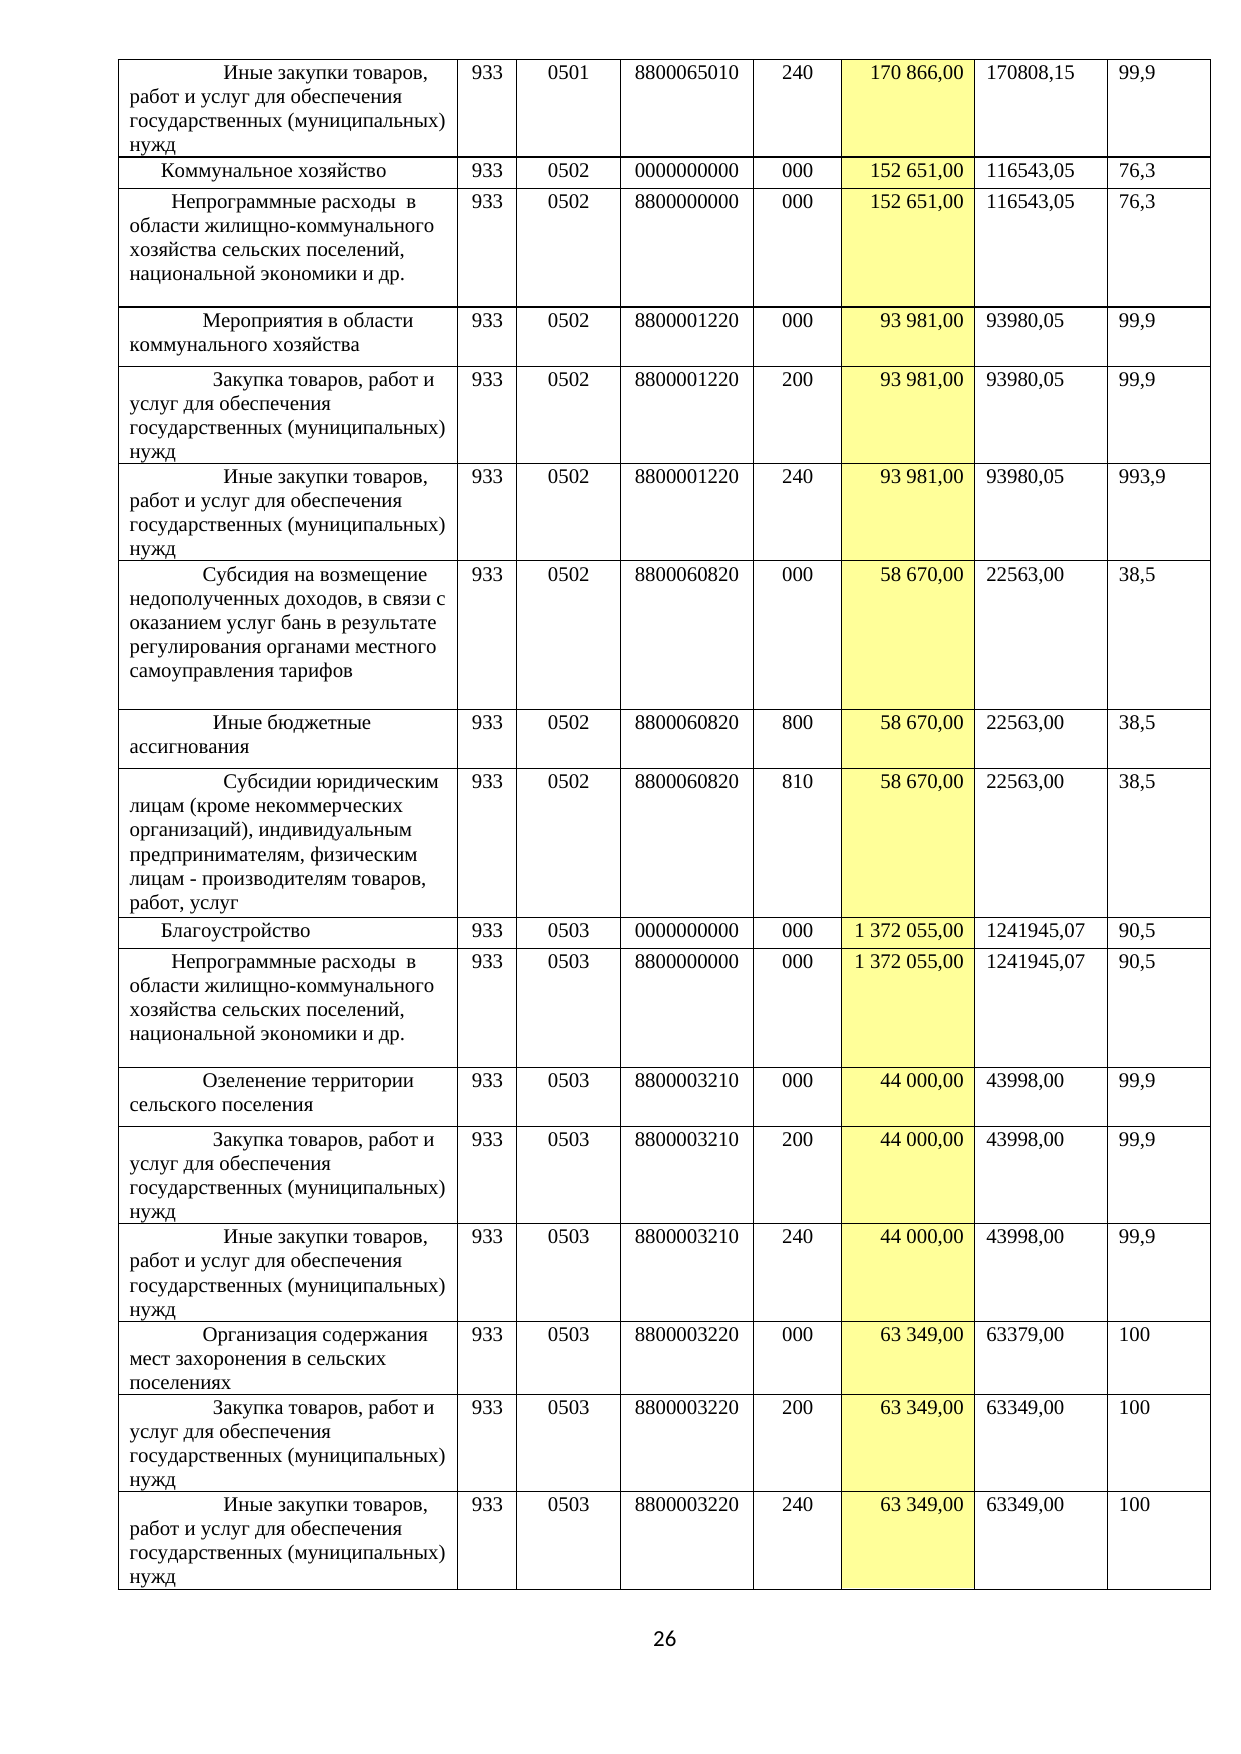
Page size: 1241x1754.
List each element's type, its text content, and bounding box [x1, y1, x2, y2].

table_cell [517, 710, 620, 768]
table_cell 152 651,00 [842, 158, 974, 188]
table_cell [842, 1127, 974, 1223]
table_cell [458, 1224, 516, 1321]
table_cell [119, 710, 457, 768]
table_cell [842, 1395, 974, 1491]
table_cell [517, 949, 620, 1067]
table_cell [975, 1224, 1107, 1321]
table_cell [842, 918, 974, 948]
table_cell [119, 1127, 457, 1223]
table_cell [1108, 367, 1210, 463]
table_cell 8800001220 [621, 308, 753, 366]
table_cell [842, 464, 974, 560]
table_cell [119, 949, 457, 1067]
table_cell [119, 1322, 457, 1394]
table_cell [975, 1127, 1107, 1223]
table_cell 933 [458, 158, 516, 188]
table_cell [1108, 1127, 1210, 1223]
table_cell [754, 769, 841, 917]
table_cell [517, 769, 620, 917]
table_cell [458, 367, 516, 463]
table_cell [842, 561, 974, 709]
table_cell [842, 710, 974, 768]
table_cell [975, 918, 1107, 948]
table_cell 99,9 [1108, 60, 1210, 156]
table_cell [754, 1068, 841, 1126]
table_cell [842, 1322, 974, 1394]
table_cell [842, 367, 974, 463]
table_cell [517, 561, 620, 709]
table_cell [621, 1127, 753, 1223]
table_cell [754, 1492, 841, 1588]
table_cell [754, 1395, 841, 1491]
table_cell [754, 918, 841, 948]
table_cell 000 [754, 189, 841, 306]
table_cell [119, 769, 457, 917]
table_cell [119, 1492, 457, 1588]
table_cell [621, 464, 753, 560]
table_cell 99,9 [1108, 308, 1210, 366]
table_cell Непрограммные расходы в области жилищно-коммунального хозяйства сельских поселений, национальной экономики и др. [119, 189, 457, 306]
table_cell 933 [458, 189, 516, 306]
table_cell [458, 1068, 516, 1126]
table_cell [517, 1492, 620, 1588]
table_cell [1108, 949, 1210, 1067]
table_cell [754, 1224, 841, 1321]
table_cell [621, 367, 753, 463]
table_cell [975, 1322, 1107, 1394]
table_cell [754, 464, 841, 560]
table_cell 116543,05 [975, 189, 1107, 306]
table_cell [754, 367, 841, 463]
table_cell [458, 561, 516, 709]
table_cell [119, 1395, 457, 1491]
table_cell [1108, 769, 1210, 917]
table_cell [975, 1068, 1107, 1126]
table_cell Иные закупки товаров, работ и услуг для обеспечения государственных (муниципальных) нужд [119, 60, 457, 156]
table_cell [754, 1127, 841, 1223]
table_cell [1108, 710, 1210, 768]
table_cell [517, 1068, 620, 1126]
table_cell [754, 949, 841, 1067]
table_cell 116543,05 [975, 158, 1107, 188]
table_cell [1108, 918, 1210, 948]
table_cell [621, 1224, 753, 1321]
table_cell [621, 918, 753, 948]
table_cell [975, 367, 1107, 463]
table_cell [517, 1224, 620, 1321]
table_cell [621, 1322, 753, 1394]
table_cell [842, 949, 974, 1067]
table_cell 0502 [517, 308, 620, 366]
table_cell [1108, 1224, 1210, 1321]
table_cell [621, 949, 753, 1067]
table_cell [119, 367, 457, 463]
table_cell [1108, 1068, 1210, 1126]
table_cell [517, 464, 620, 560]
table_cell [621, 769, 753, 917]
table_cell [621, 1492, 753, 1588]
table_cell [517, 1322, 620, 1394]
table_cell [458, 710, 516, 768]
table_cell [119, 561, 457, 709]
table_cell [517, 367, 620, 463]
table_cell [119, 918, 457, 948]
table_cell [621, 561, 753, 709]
table_cell 933 [458, 60, 516, 156]
table_cell 93 981,00 [842, 308, 974, 366]
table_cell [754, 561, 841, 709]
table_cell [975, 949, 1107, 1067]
table_cell 170808,15 [975, 60, 1107, 156]
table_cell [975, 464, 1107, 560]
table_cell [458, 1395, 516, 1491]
table_cell 000 [754, 158, 841, 188]
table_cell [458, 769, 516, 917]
table_cell 0502 [517, 158, 620, 188]
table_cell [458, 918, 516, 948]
table_cell 0501 [517, 60, 620, 156]
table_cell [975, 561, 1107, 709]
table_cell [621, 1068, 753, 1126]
table_cell 76,3 [1108, 158, 1210, 188]
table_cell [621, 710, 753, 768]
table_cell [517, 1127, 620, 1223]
table_cell Коммунальное хозяйство [119, 158, 457, 188]
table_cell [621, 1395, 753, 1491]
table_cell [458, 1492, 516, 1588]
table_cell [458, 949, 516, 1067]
table_cell 8800065010 [621, 60, 753, 156]
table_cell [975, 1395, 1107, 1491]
table_cell 000 [754, 308, 841, 366]
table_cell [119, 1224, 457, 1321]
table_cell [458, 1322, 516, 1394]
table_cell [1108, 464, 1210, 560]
table_cell 0502 [517, 189, 620, 306]
table_cell 0000000000 [621, 158, 753, 188]
table_cell 152 651,00 [842, 189, 974, 306]
table_cell 8800000000 [621, 189, 753, 306]
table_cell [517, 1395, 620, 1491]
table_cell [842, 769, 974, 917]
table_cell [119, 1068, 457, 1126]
table_cell 170 866,00 [842, 60, 974, 156]
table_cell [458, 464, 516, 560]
table_cell 93980,05 [975, 308, 1107, 366]
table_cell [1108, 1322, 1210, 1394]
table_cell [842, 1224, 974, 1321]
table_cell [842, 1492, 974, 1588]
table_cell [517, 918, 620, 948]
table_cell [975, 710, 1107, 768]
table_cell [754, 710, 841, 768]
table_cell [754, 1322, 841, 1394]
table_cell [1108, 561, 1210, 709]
table_cell 240 [754, 60, 841, 156]
table_cell 933 [458, 308, 516, 366]
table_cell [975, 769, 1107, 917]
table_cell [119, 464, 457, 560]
table_cell Мероприятия в области коммунального хозяйства [119, 308, 457, 366]
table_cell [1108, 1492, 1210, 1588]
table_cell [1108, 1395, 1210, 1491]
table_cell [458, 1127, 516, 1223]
table_cell 76,3 [1108, 189, 1210, 306]
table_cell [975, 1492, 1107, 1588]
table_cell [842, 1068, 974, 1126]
